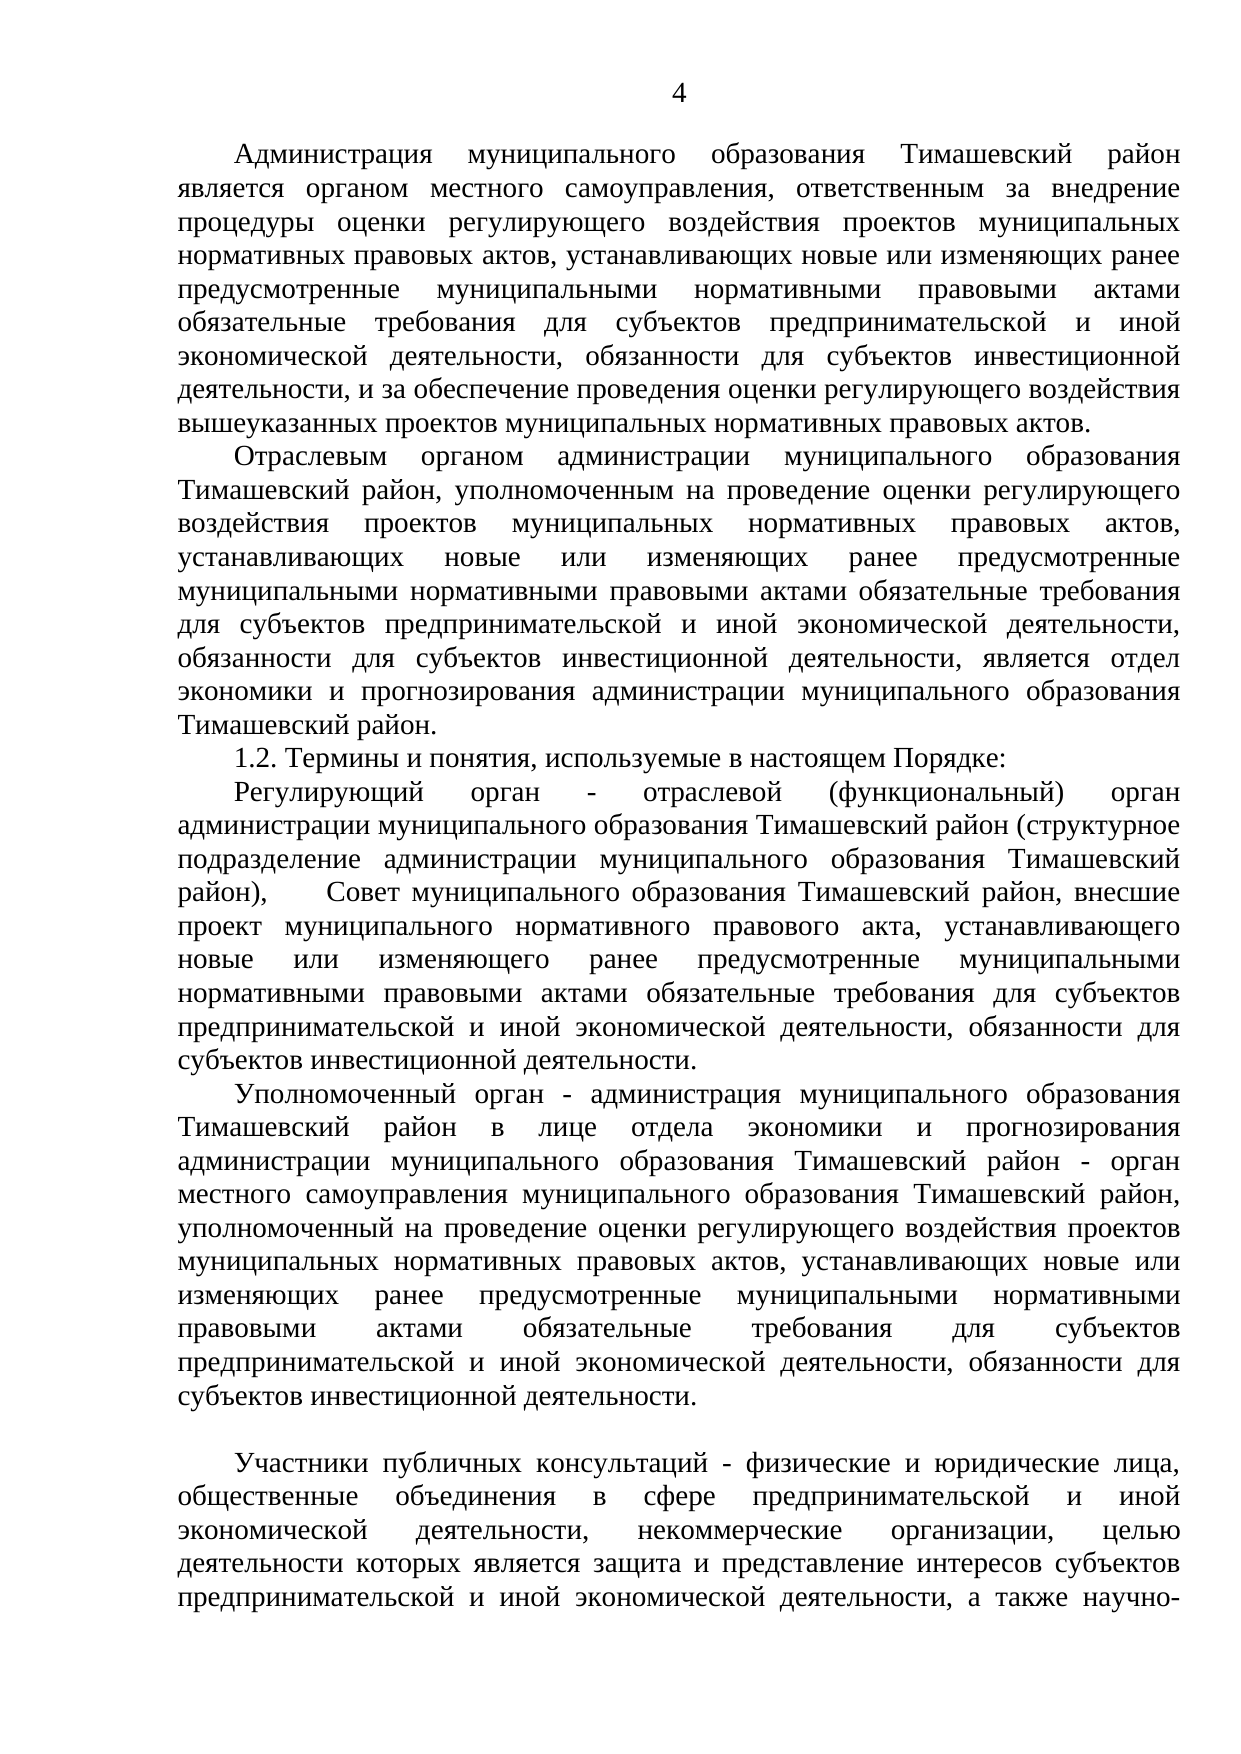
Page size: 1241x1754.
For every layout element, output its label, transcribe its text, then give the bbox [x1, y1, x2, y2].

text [177, 1445, 1181, 1612]
text Регулирующий орган - отраслевой (функциональный) орган администрации муниципального образования Тимашевский район (структурное подразделение администрации муниципального образования Тимашевский район), Совет муниципального образования Тимашевский район, внесшие проект муниципального нормативного правового акта, устанавливающего новые или изменяющего ранее предусмотренные муниципальными нормативными правовыми актами обязательные требования для субъектов предпринимательской и иной экономической деятельности, обязанности для субъектов инвестиционной деятельности. [177, 774, 1181, 1076]
text Администрация муниципального образования Тимашевский район является органом местного самоуправления, ответственным за внедрение процедуры оценки регулирующего воздействия проектов муниципальных нормативных правовых актов, устанавливающих новые или изменяющих ранее предусмотренные муниципальными нормативными правовыми актами обязательные требования для субъектов предпринимательской и иной экономической деятельности, обязанности для субъектов инвестиционной деятельности, и за обеспечение проведения оценки регулирующего воздействия вышеуказанных проектов муниципальных нормативных правовых актов. [177, 137, 1181, 438]
text Уполномоченный орган - администрация муниципального образования Тимашевский район в лице отдела экономики и прогнозирования администрации муниципального образования Тимашевский район - орган местного самоуправления муниципального образования Тимашевский район, уполномоченный на проведение оценки регулирующего воздействия проектов муниципальных нормативных правовых актов, устанавливающих новые или изменяющих ранее предусмотренные муниципальными нормативными правовыми актами обязательные требования для субъектов предпринимательской и иной экономической деятельности, обязанности для субъектов инвестиционной деятельности. [177, 1076, 1181, 1411]
text 1.2. Термины и понятия, используемые в настоящем Порядке: [177, 740, 1181, 774]
text Отраслевым органом администрации муниципального образования Тимашевский район, уполномоченным на проведение оценки регулирующего воздействия проектов муниципальных нормативных правовых актов, устанавливающих новые или изменяющих ранее предусмотренные муниципальными нормативными правовыми актами обязательные требования для субъектов предпринимательской и иной экономической деятельности, обязанности для субъектов инвестиционной деятельности, является отдел экономики и прогнозирования администрации муниципального образования Тимашевский район. [177, 438, 1181, 740]
